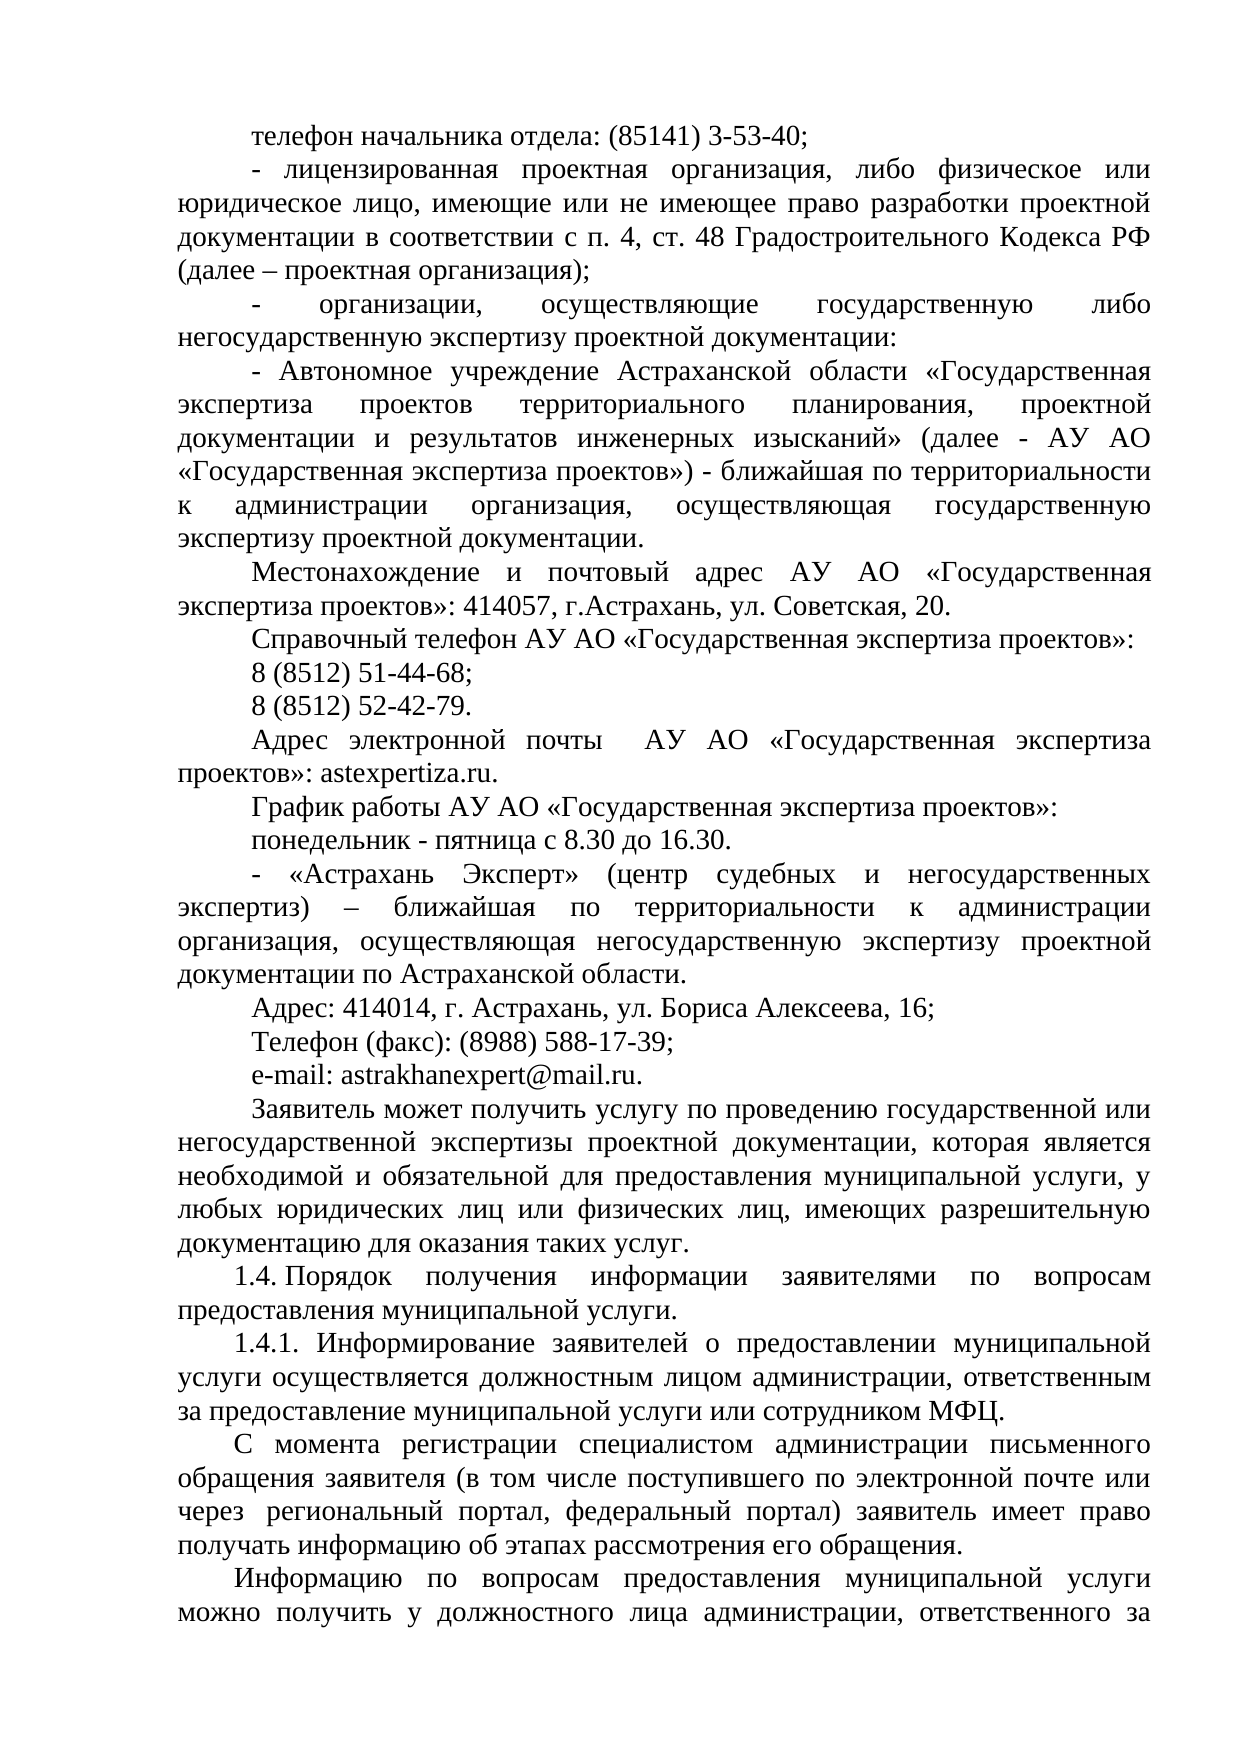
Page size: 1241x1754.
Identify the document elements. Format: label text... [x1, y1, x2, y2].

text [177, 1560, 1152, 1627]
text Адрес: 414014, г. Астрахань, ул. Бориса Алексеева, 16; [177, 990, 1152, 1024]
text Справочный телефон АУ АО «Государственная экспертиза проектов»: [177, 621, 1152, 655]
text понедельник - пятница с 8.30 до 16.30. [177, 822, 1152, 856]
text 1.4. Порядок получения информации заявителями по вопросам предоставления муниципальной услуги. [177, 1258, 1152, 1326]
text 1.4.1. Информирование заявителей о предоставлении муниципальной услуги осуществляется должностным лицом администрации, ответственным за предоставление муниципальной услуги или сотрудником МФЦ. [177, 1326, 1152, 1426]
text - организации, осуществляющие государственную либо негосударственную экспертизу проектной документации: [177, 286, 1152, 353]
text Телефон (факс): (8988) 588-17-39; [177, 1024, 1152, 1057]
text телефон начальника отдела: (85141) 3-53-40; [177, 118, 1152, 152]
text е-mail: astrakhanexpert@mail.ru. [177, 1057, 1152, 1091]
text Местонахождение и почтовый адрес АУ АО «Государственная экспертиза проектов»: 414057, г.Астрахань, ул. Советская, 20. [177, 554, 1152, 621]
text С момента регистрации специалистом администрации письменного обращения заявителя (в том числе поступившего по электронной почте или через региональный портал, федеральный портал) заявитель имеет право получать информацию об этапах рассмотрения его обращения. [177, 1426, 1152, 1560]
text Заявитель может получить услугу по проведению государственной или негосударственной экспертизы проектной документации, которая является необходимой и обязательной для предоставления муниципальной услуги, у любых юридических лиц или физических лиц, имеющих разрешительную документацию для оказания таких услуг. [177, 1091, 1152, 1258]
text Адрес электронной почты АУ АО «Государственная экспертиза проектов»: astexpertiza.ru. [177, 722, 1152, 789]
text График работы АУ АО «Государственная экспертиза проектов»: [177, 789, 1152, 822]
text 8 (8512) 51-44-68; [177, 655, 1152, 688]
text 8 (8512) 52-42-79. [177, 688, 1152, 722]
text - Автономное учреждение Астраханской области «Государственная экспертиза проектов территориального планирования, проектной документации и результатов инженерных изысканий» (далее - АУ АО «Государственная экспертиза проектов») - ближайшая по территориальности к администрации организация, осуществляющая государственную экспертизу проектной документации. [177, 353, 1152, 554]
text - «Астрахань Эксперт» (центр судебных и негосударственных экспертиз) – ближайшая по территориальности к администрации организация, осуществляющая негосударственную экспертизу проектной документации по Астраханской области. [177, 856, 1152, 990]
text - лицензированная проектная организация, либо физическое или юридическое лицо, имеющие или не имеющее право разработки проектной документации в соответствии с п. 4, ст. 48 Градостроительного Кодекса РФ (далее – проектная организация); [177, 152, 1152, 286]
